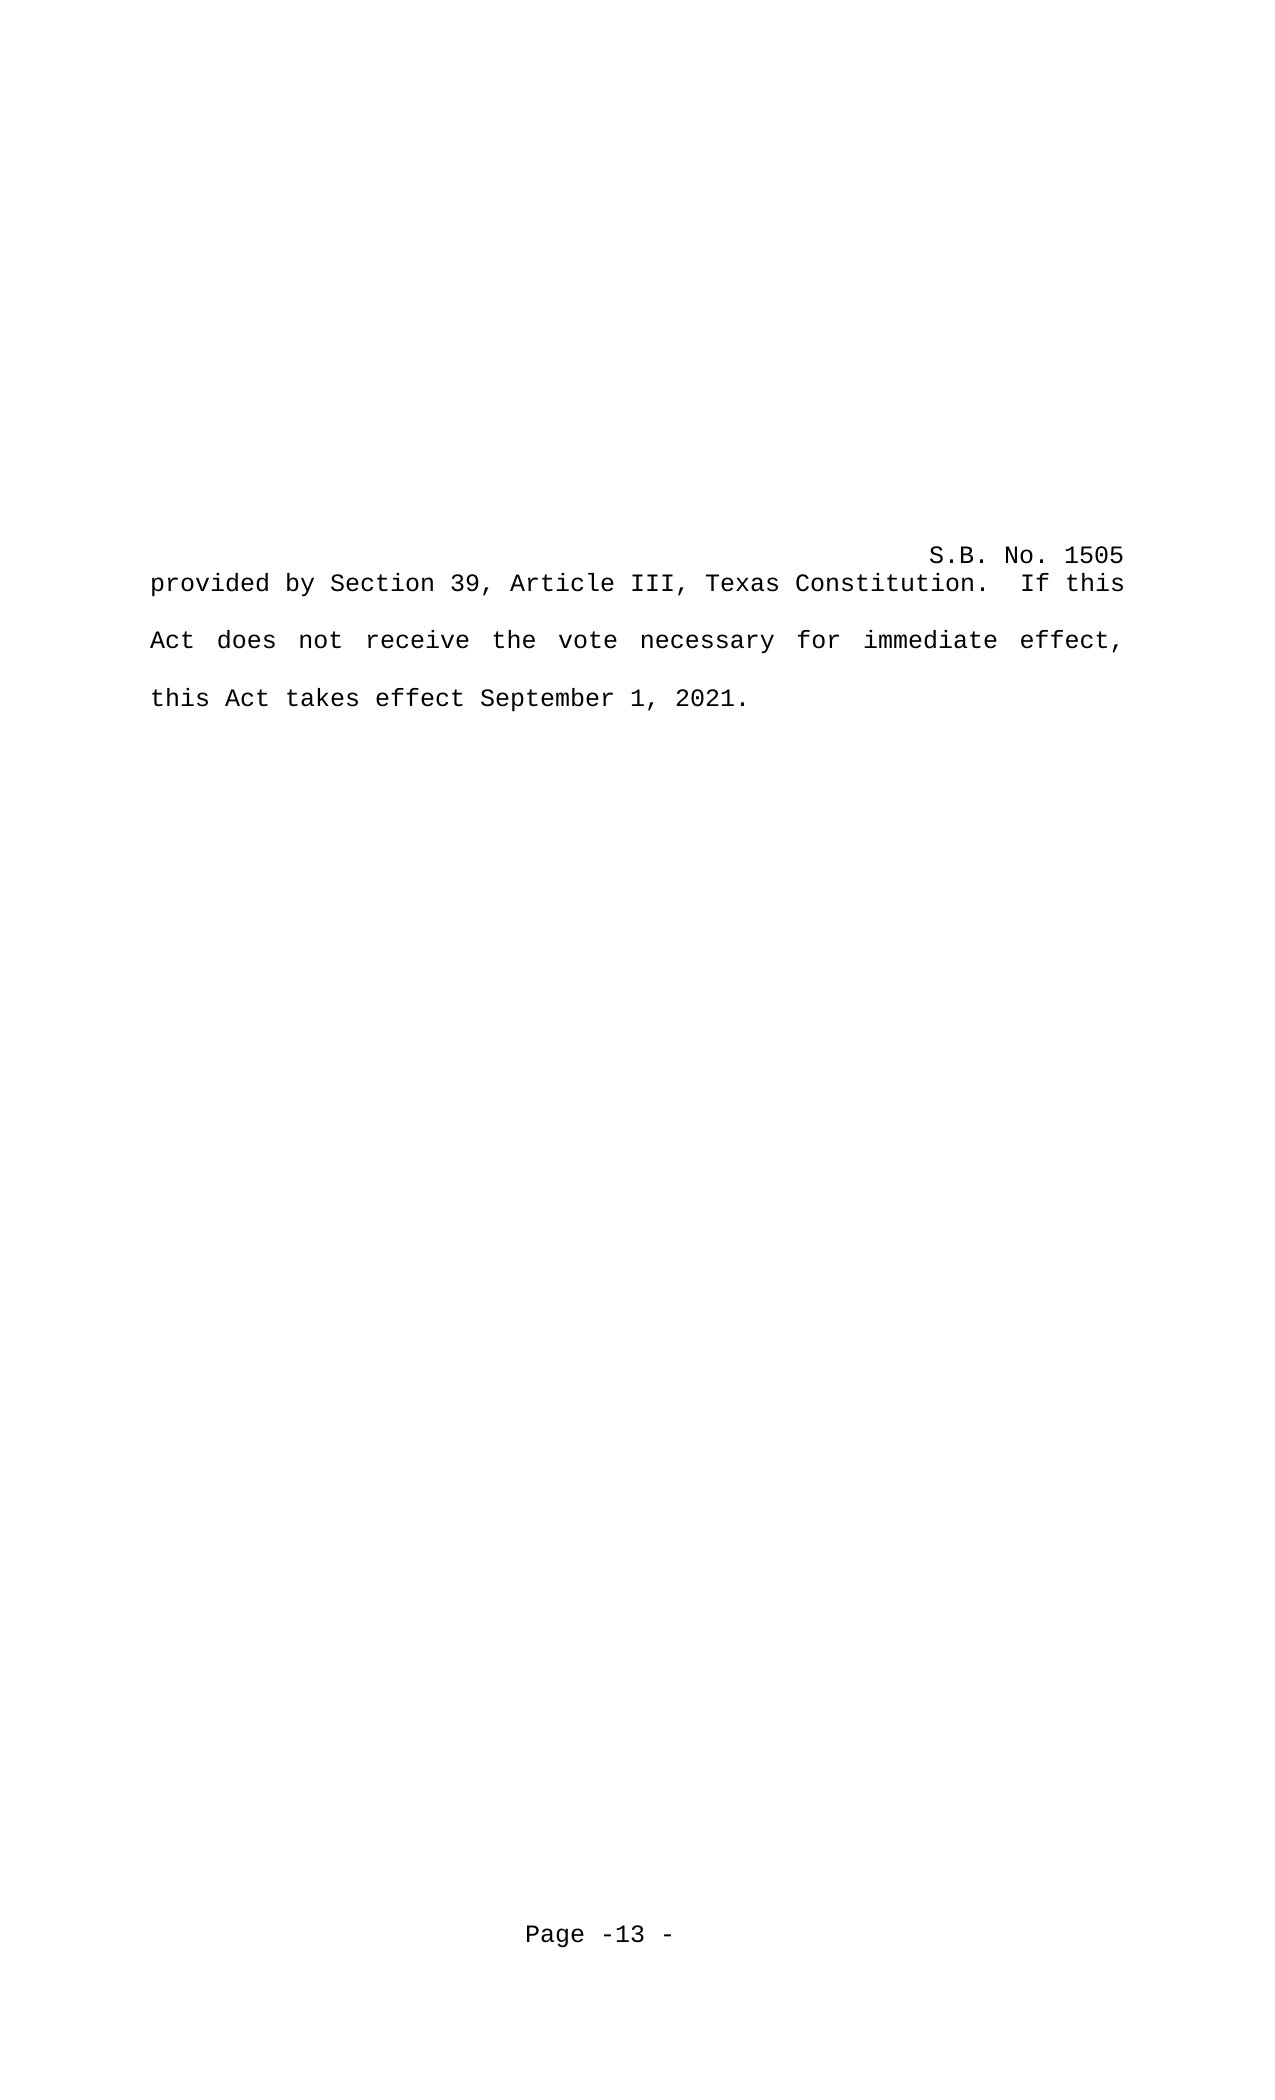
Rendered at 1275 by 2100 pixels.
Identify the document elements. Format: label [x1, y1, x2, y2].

text [150, 571, 1125, 713]
